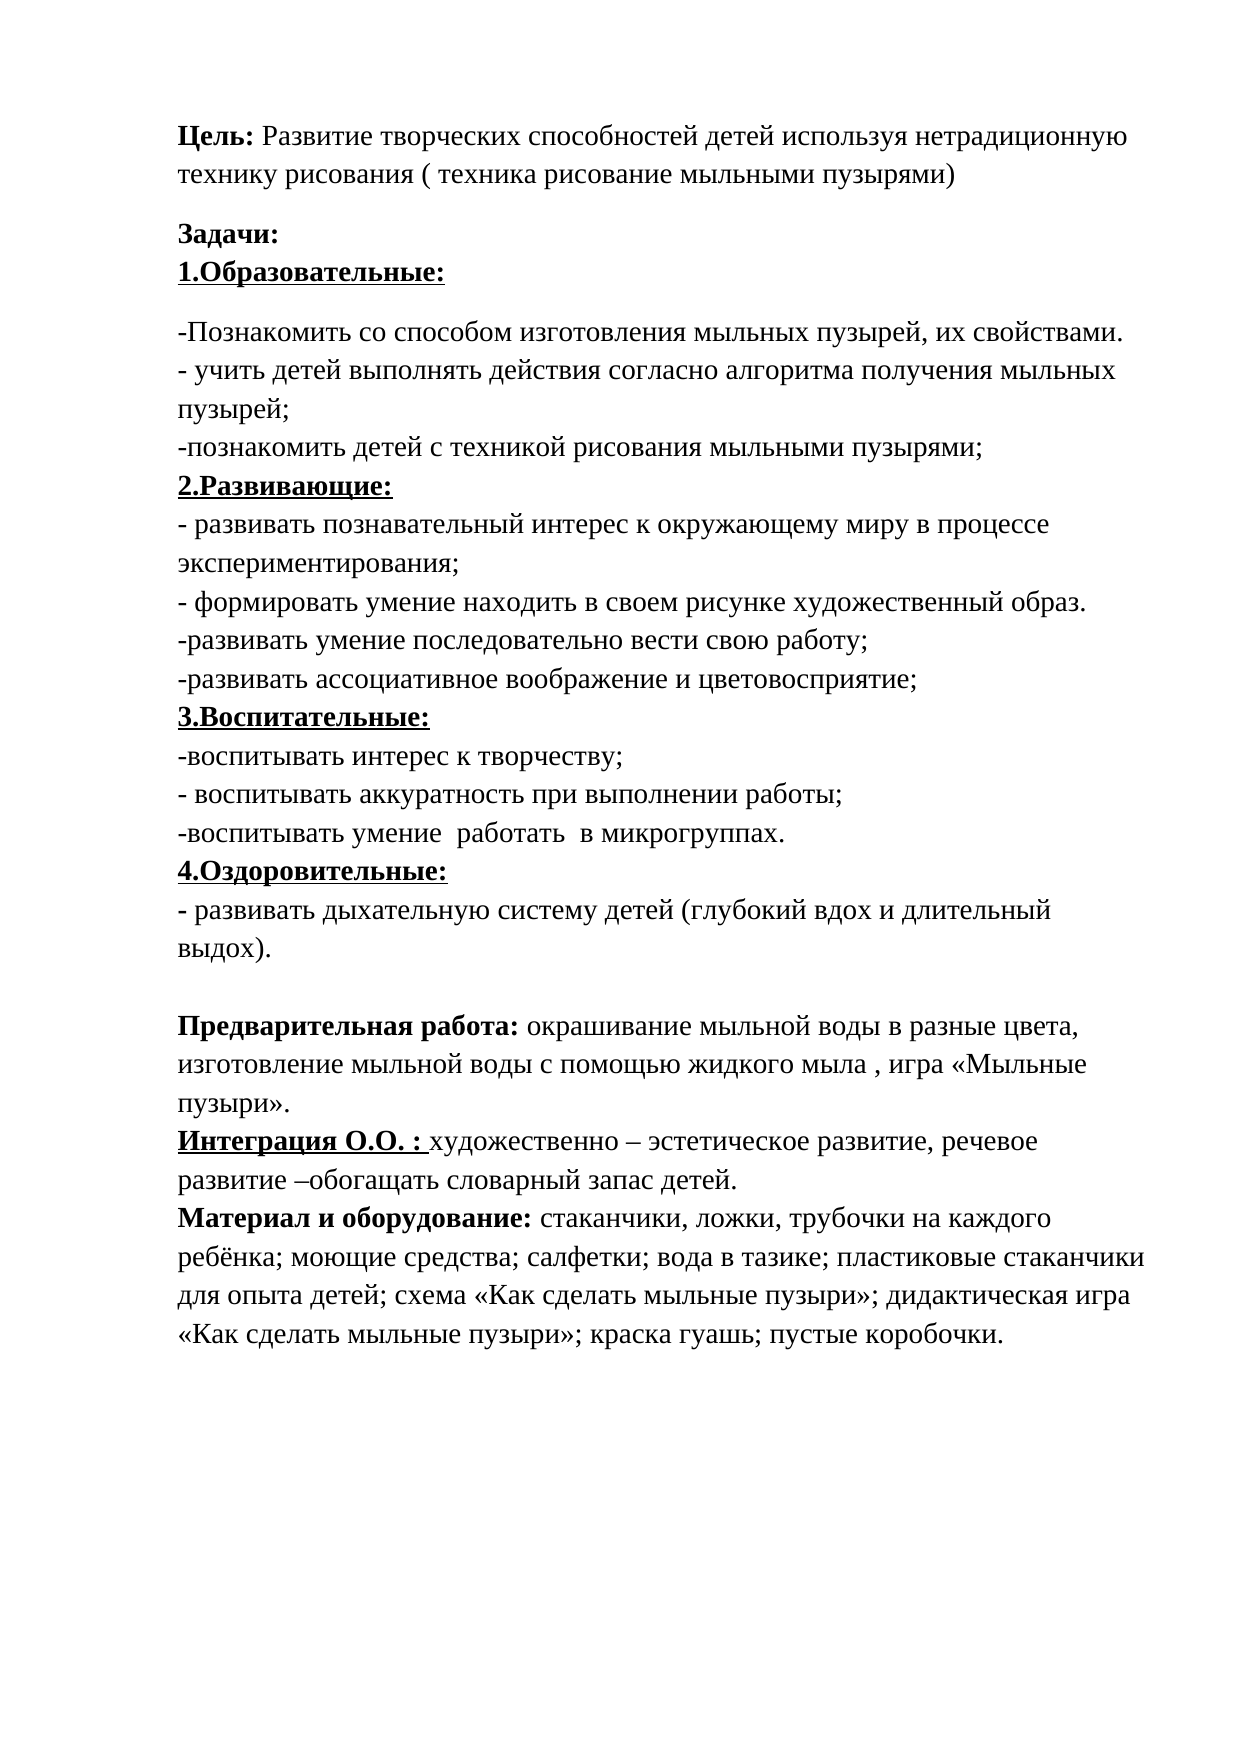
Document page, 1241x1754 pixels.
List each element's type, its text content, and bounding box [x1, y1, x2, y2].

text Цель: Развитие творческих способностей детей используя нетрадиционную технику рисования ( техника рисование мыльными пузырями) [177, 118, 1152, 190]
text Задачи: 1.Образовательные: [177, 216, 1152, 288]
text -Познакомить со способом изготовления мыльных пузырей, их свойствами. - учить детей выполнять действия согласно алгоритма получения мыльных пузырей; -познакомить детей с техникой рисования мыльными пузырями; 2.Развивающие: - развивать познавательный интерес к окружающему миру в процессе экспериментирования; - формировать умение находить в своем рисунке художественный образ. -развивать умение последовательно вести свою работу; -развивать ассоциативное воображение и цветовосприятие; 3.Воспитательные: -воспитывать интерес к творчеству; - воспитывать аккуратность при выполнении работы; -воспитывать умение работать в микрогруппах. 4.Оздоровительные: - развивать дыхательную систему детей (глубокий вдох и длительный выдох). Предварительная работа: окрашивание мыльной воды в разные цвета, изготовление мыльной воды с помощью жидкого мыла , игра «Мыльные пузыри». Интеграция О.О. : художественно – эстетическое развитие, речевое развитие –обогащать словарный запас детей. Материал и оборудование: стаканчики, ложки, трубочки на каждого ребёнка; моющие средства; салфетки; вода в тазике; пластиковые стаканчики для опыта детей; схема «Как сделать мыльные пузыри»; дидактическая игра «Как сделать мыльные пузыри»; краска гуашь; пустые коробочки. [177, 314, 1152, 1349]
